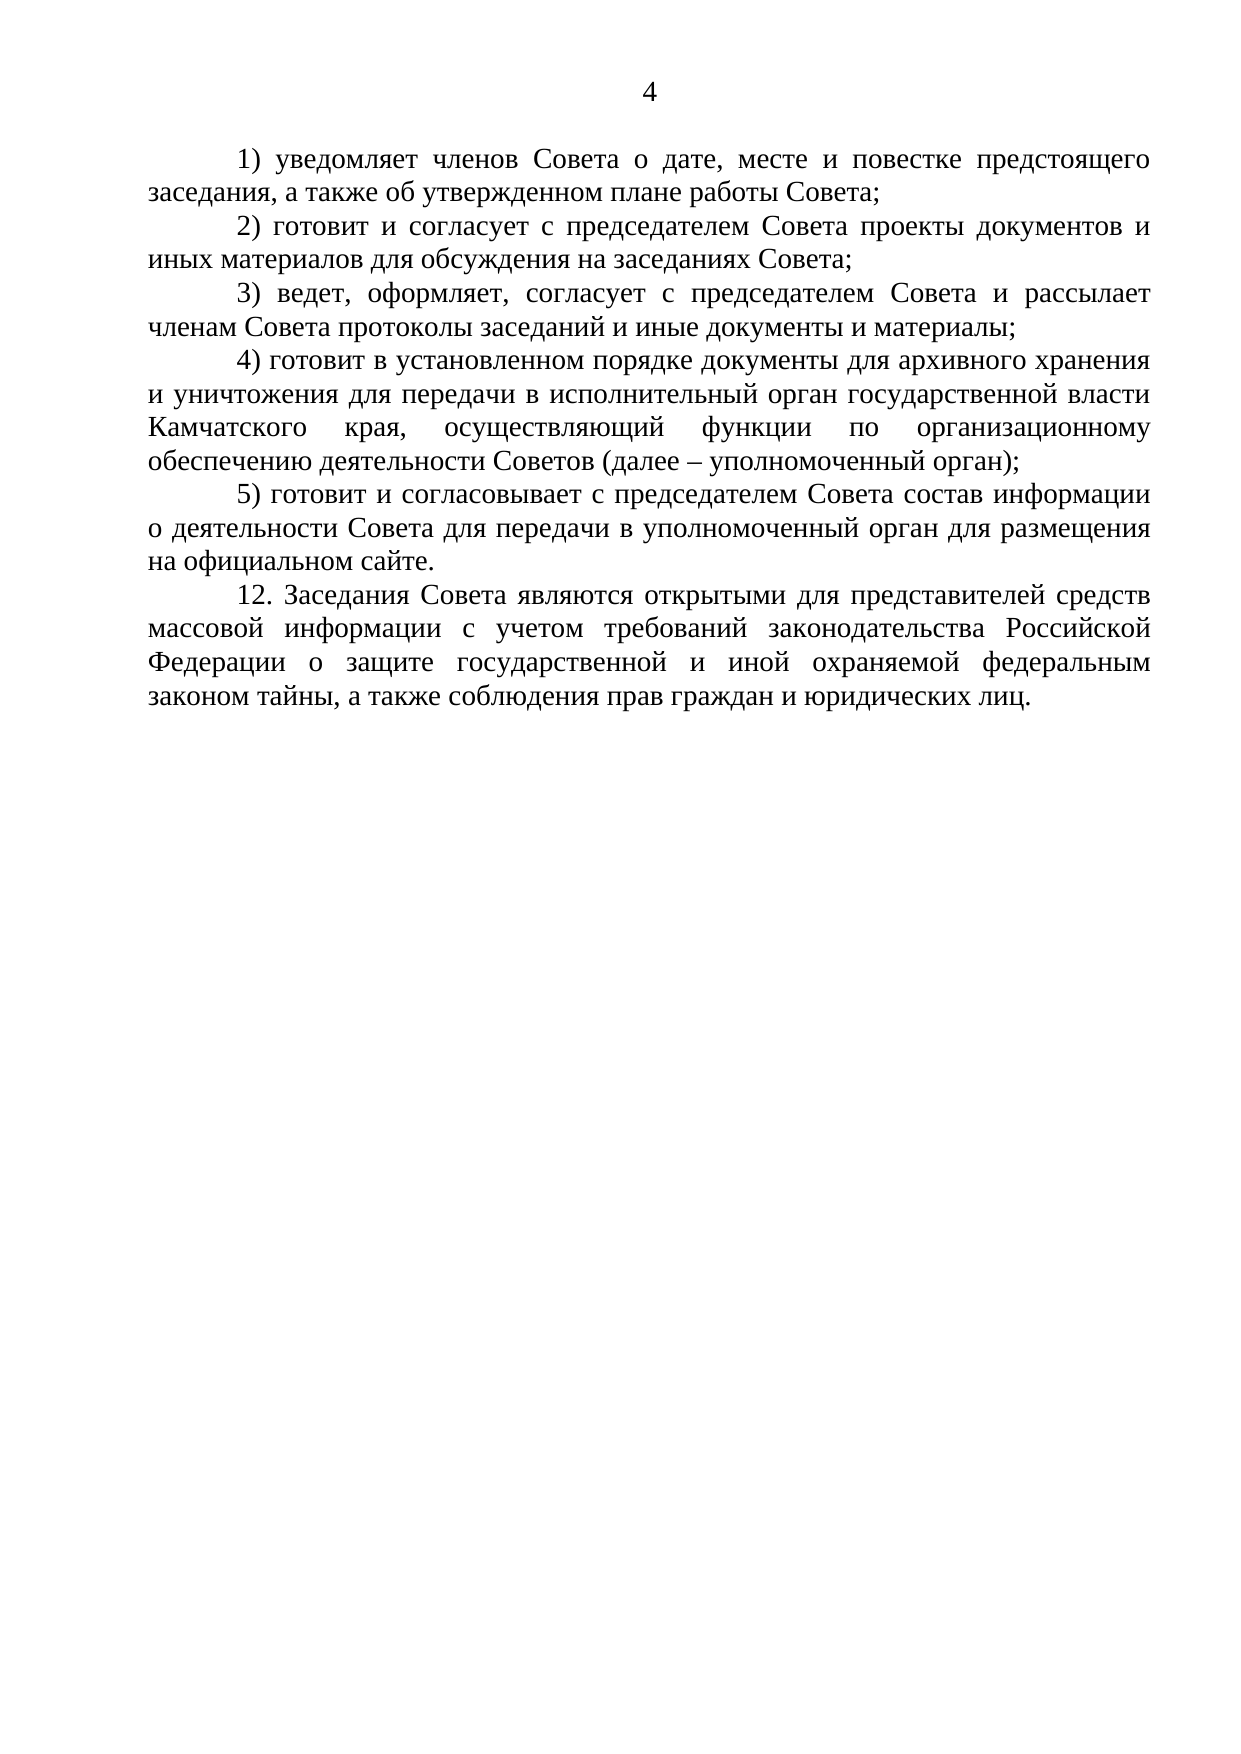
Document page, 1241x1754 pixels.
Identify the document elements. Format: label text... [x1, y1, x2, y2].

text 4) готовит в установленном порядке документы для архивного хранения и уничтожения для передачи в исполнительный орган государственной власти Камчатского края, осуществляющий функции по организационному обеспечению деятельности Советов (далее – уполномоченный орган); [148, 342, 1152, 476]
text 2) готовит и согласует с председателем Совета проекты документов и иных материалов для обсуждения на заседаниях Совета; [148, 208, 1152, 275]
text 3) ведет, оформляет, согласует с председателем Совета и рассылает членам Совета протоколы заседаний и иные документы и материалы; [148, 275, 1152, 342]
list 12. Заседания Совета являются открытыми для представителей средств массовой информации с учетом требований законодательства Российской Федерации о защите государственной и иной охраняемой федеральным законом тайны, а также соблюдения прав граждан и юридических лиц. [148, 577, 1152, 711]
text 1) уведомляет членов Совета о дате, месте и повестке предстоящего заседания, а также об утвержденном плане работы Совета; [148, 141, 1152, 208]
text 5) готовит и согласовывает с председателем Совета состав информации о деятельности Совета для передачи в уполномоченный орган для размещения на официальном сайте. [148, 476, 1152, 577]
